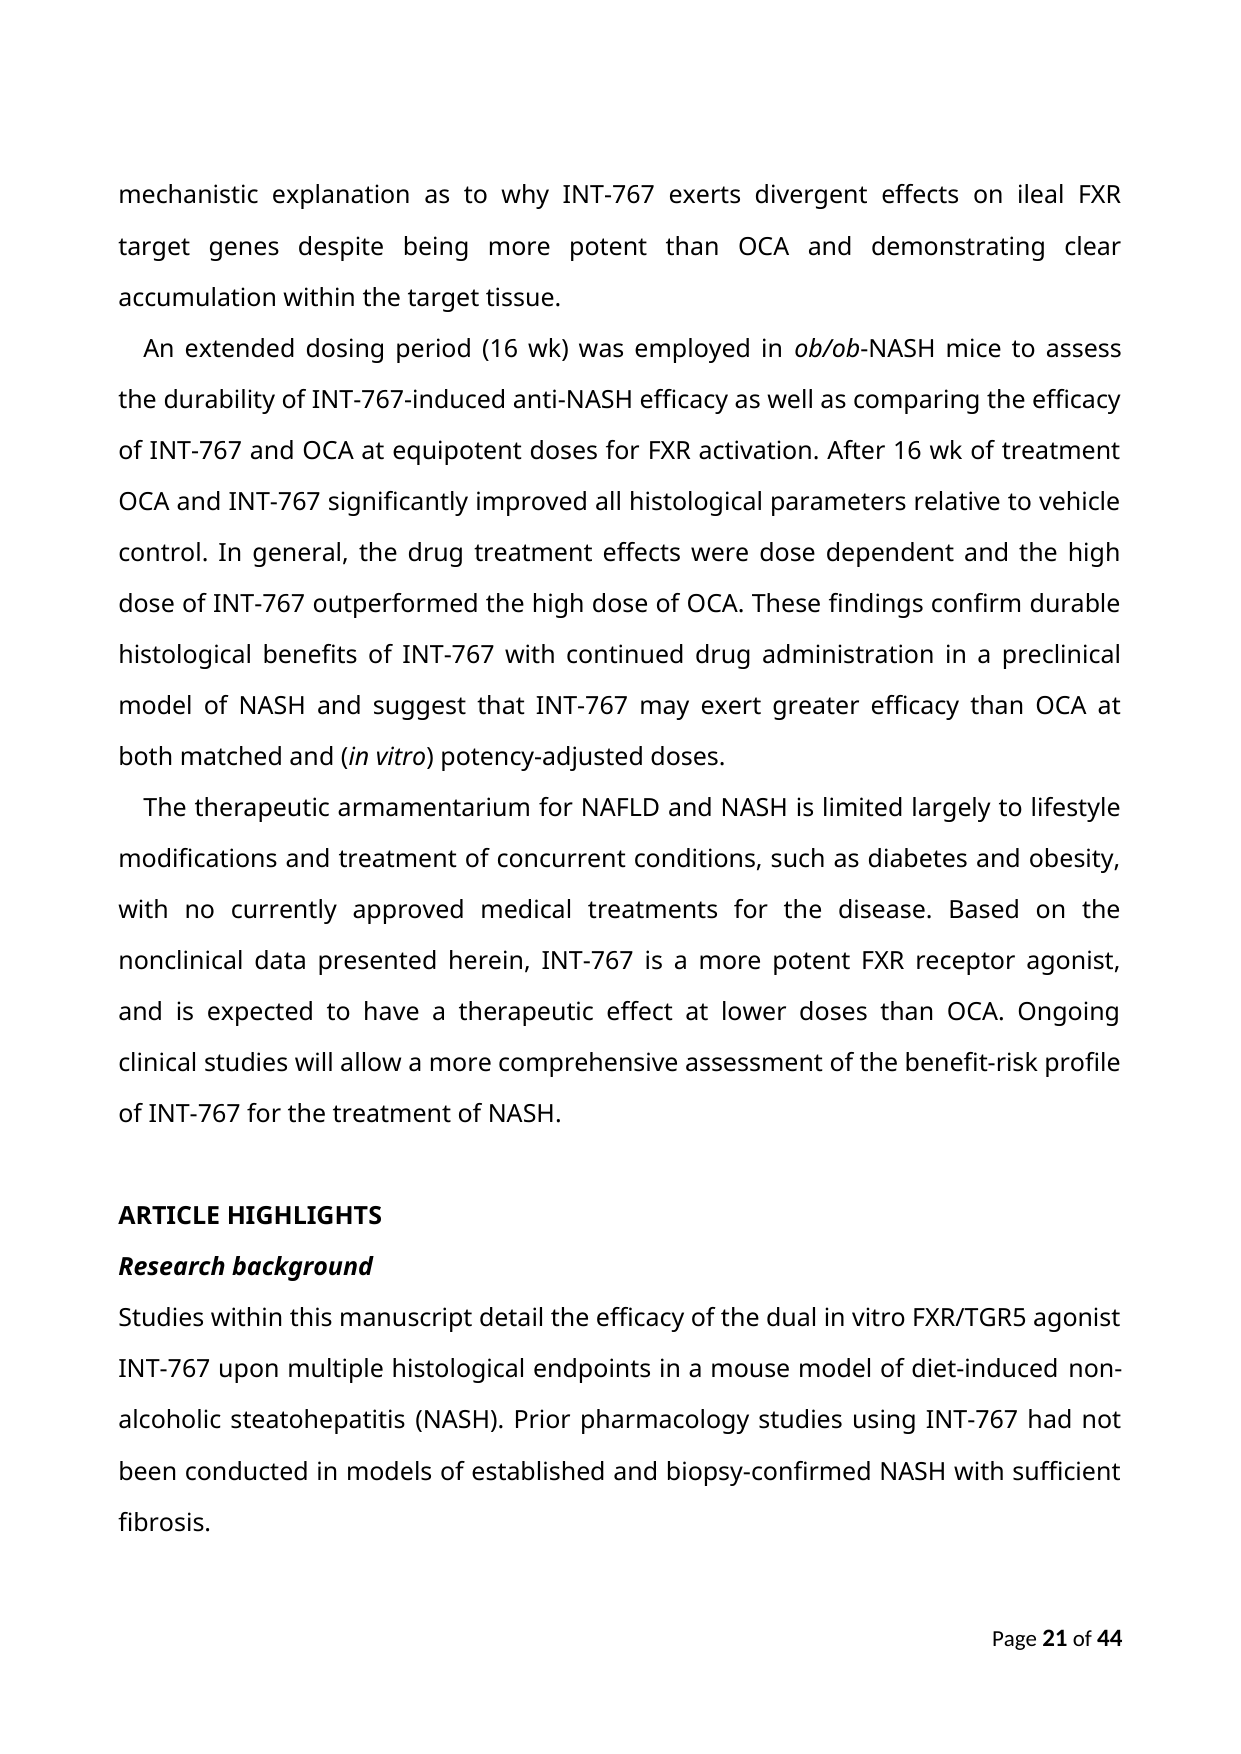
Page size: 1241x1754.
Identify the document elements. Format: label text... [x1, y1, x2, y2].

text An extended dosing period (16 wk) was employed in ob/ob-NASH mice to assess the durability of INT-767-induced anti-NASH efficacy as well as comparing the efficacy of INT-767 and OCA at equipotent doses for FXR activation. After 16 wk of treatment OCA and INT-767 significantly improved all histological parameters relative to vehicle control. In general, the drug treatment effects were dose dependent and the high dose of INT-767 outperformed the high dose of OCA. These findings confirm durable histological benefits of INT-767 with continued drug administration in a preclinical model of NASH and suggest that INT-767 may exert greater efficacy than OCA at both matched and (in vitro) potency-adjusted doses. [118, 330, 1122, 773]
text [118, 177, 1122, 313]
text Research background [118, 1249, 1122, 1283]
text ARTICLE HIGHLIGHTS [118, 1198, 1122, 1232]
text The therapeutic armamentarium for NAFLD and NASH is limited largely to lifestyle modifications and treatment of concurrent conditions, such as diabetes and obesity, with no currently approved medical treatments for the disease. Based on the nonclinical data presented herein, INT-767 is a more potent FXR receptor agonist, and is expected to have a therapeutic effect at lower doses than OCA. Ongoing clinical studies will allow a more comprehensive assessment of the benefit-risk profile of INT-767 for the treatment of NASH. [118, 790, 1122, 1130]
text Studies within this manuscript detail the efficacy of the dual in vitro FXR/TGR5 agonist INT-767 upon multiple histological endpoints in a mouse model of diet-induced non-alcoholic steatohepatitis (NASH). Prior pharmacology studies using INT-767 had not been conducted in models of established and biopsy-confirmed NASH with sufficient fibrosis. [118, 1300, 1122, 1538]
